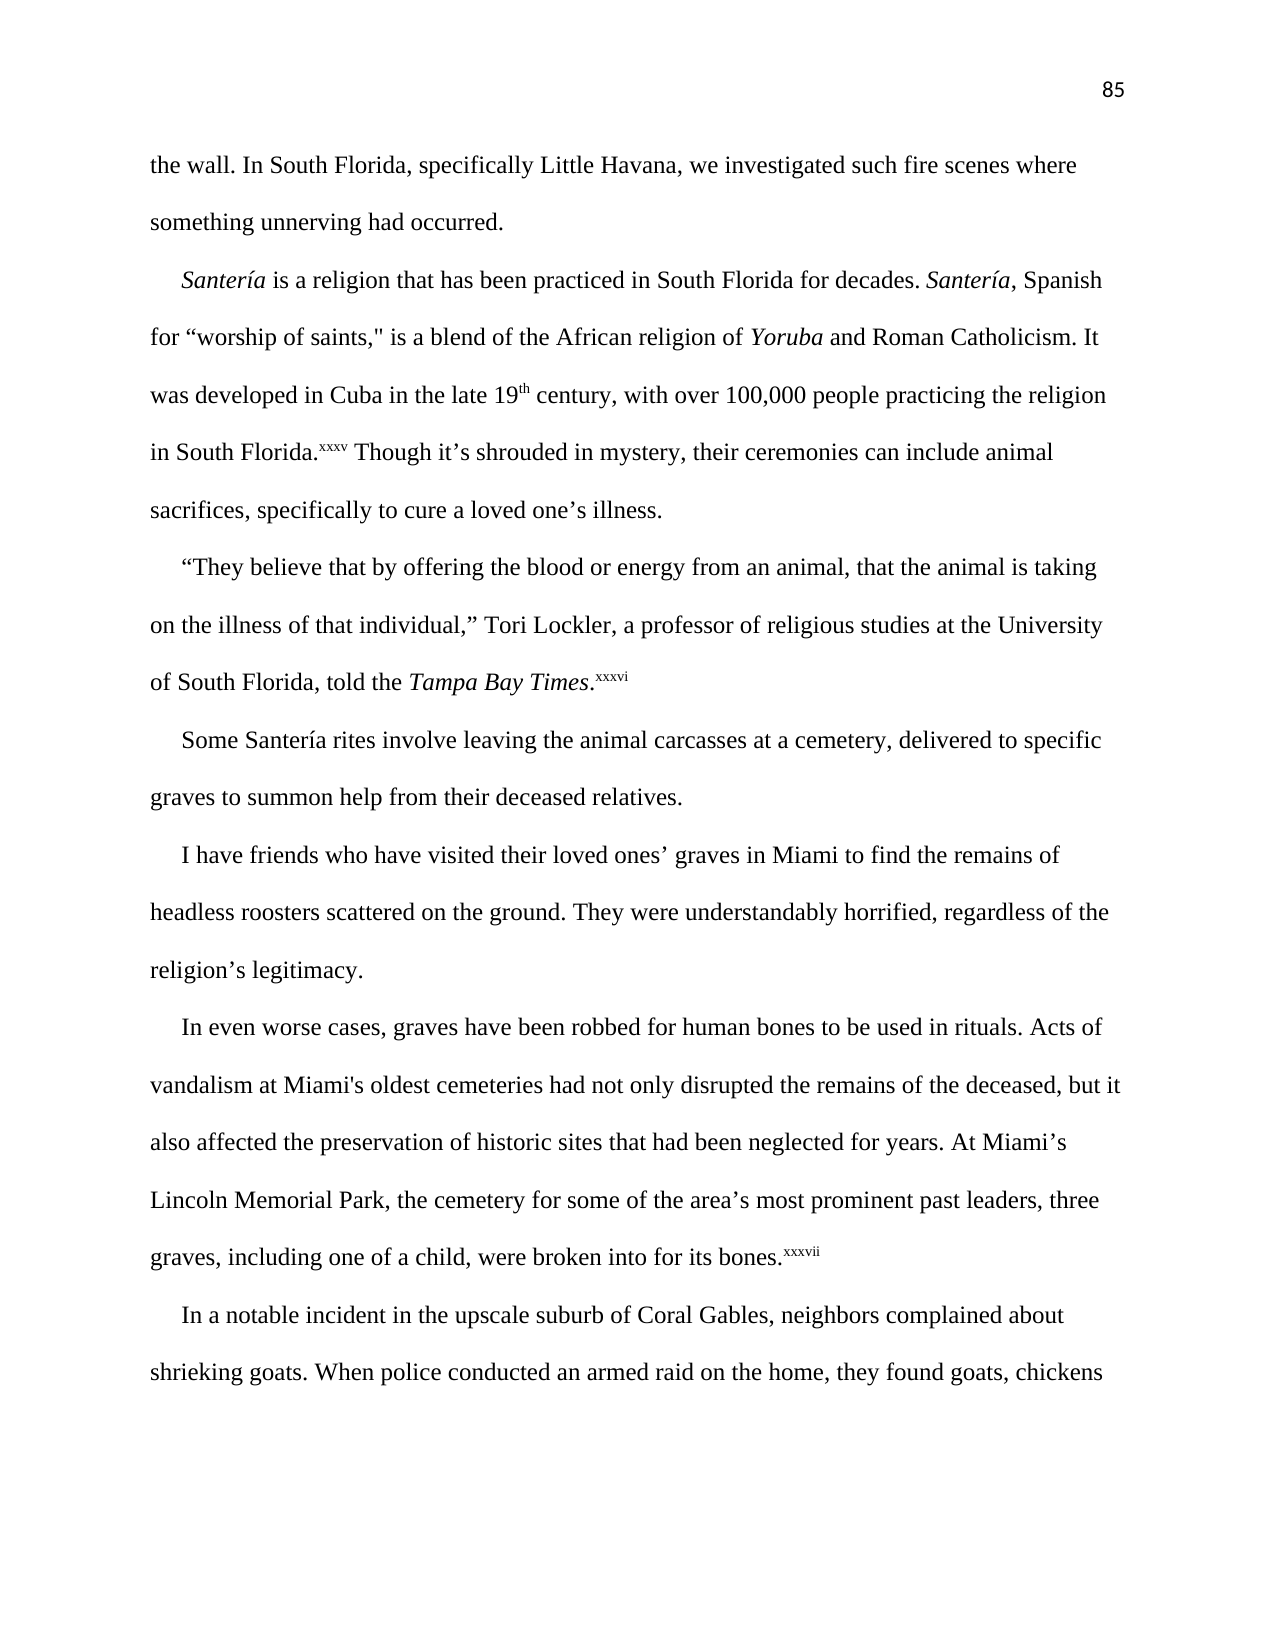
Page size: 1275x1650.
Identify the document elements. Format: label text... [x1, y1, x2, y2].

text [150, 1300, 1125, 1386]
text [150, 150, 1125, 236]
text In even worse cases, graves have been robbed for human bones to be used in rituals. Acts of vandalism at Miami's oldest cemeteries had not only disrupted the remains of the deceased, but it also affected the preservation of historic sites that had been neglected for years. At Miami’s Lincoln Memorial Park, the cemetery for some of the area’s most prominent past leaders, three graves, including one of a child, were broken into for its bones. [150, 1012, 1125, 1271]
text Some Santería rites involve leaving the animal carcasses at a cemetery, delivered to specific graves to summon help from their deceased relatives. [150, 725, 1125, 811]
text I have friends who have visited their loved ones’ graves in Miami to find the remains of headless roosters scattered on the ground. They were understandably horrified, regardless of the religion’s legitimacy. [150, 840, 1125, 984]
text “They believe that by offering the blood or energy from an animal, that the animal is taking on the illness of that individual,” Tori Lockler, a professor of religious studies at the University of South Florida, told the Tampa Bay Times. [150, 552, 1125, 696]
text Santería is a religion that has been practiced in South Florida for decades. Santería, Spanish for “worship of saints," is a blend of the African religion of Yoruba and Roman Catholicism. It was developed in Cuba in the late 19th century, with over 100,000 people practicing the religion in South Florida. Though it’s shrouded in mystery, their ceremonies can include animal sacrifices, specifically to cure a loved one’s illness. [150, 265, 1125, 524]
